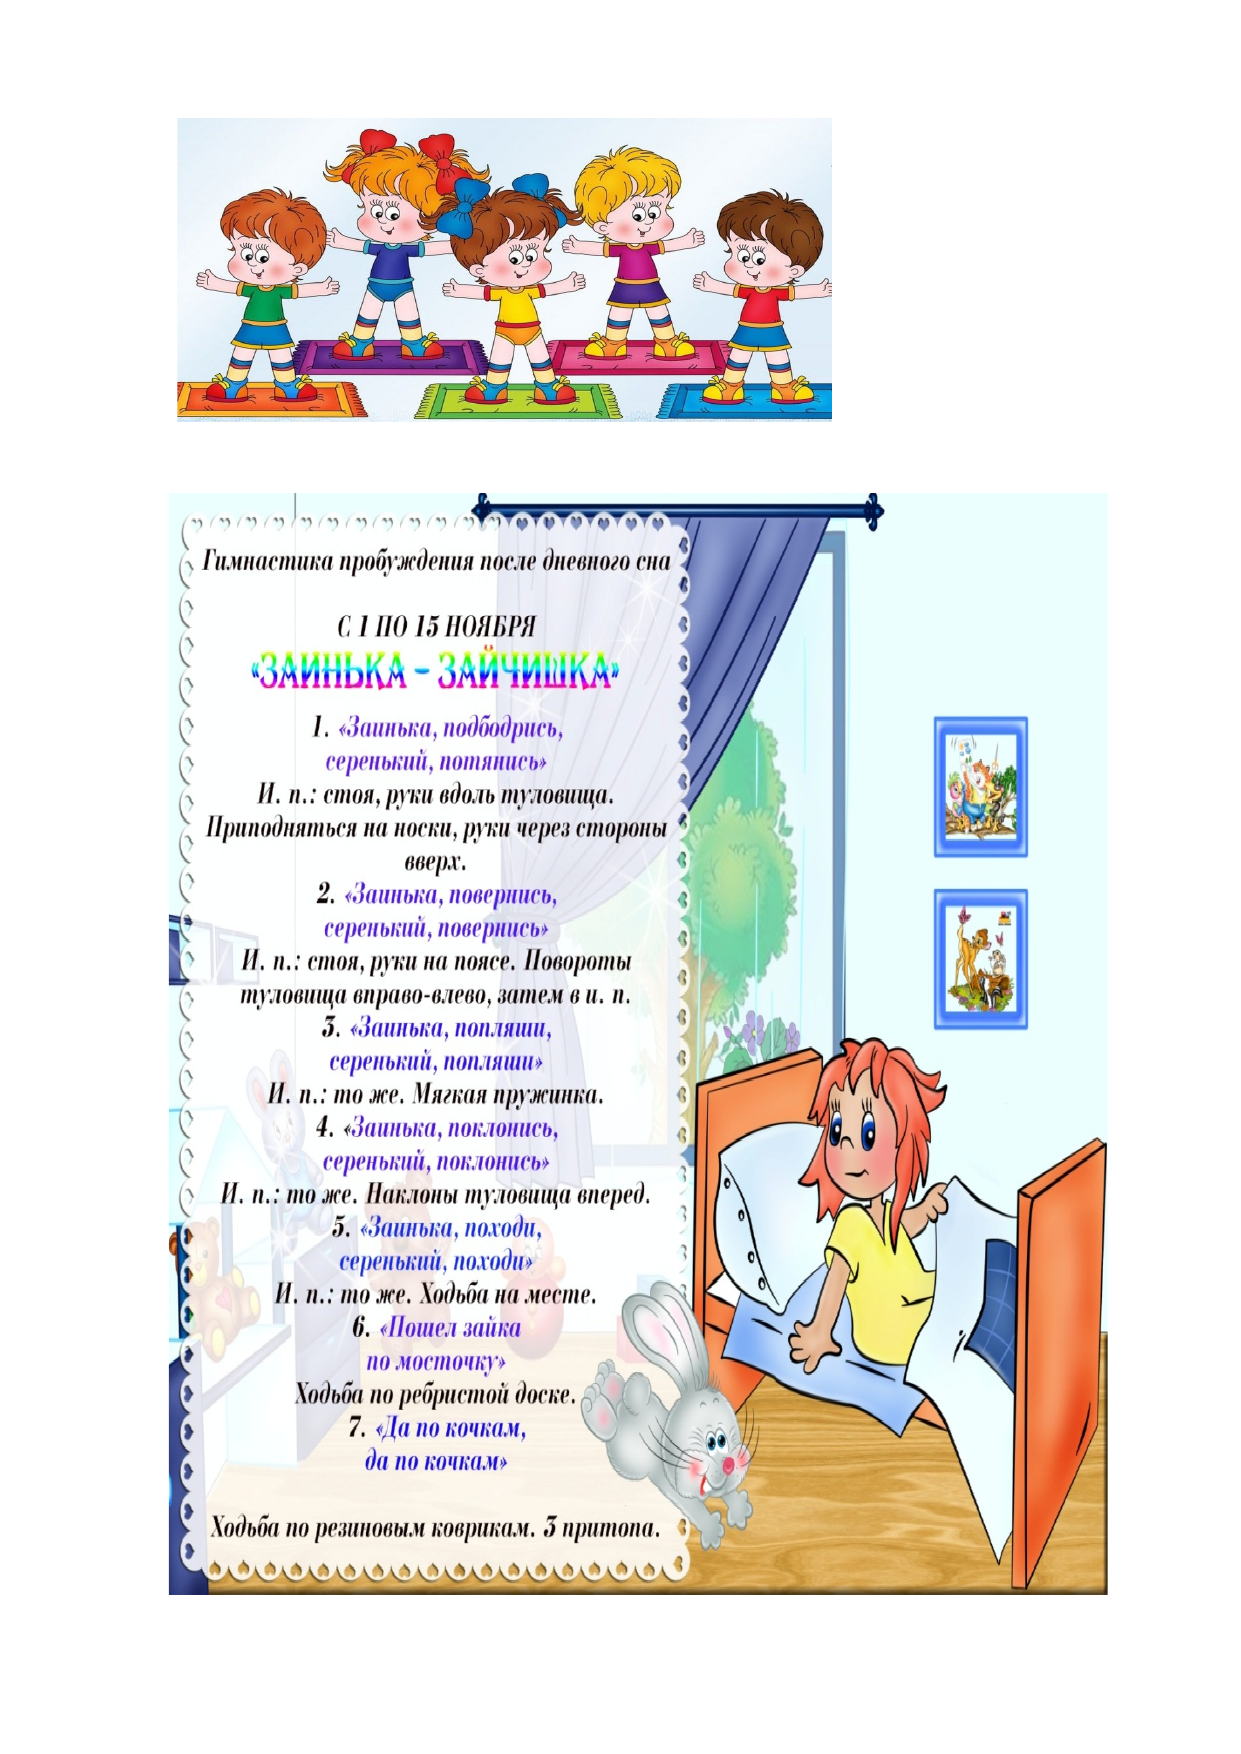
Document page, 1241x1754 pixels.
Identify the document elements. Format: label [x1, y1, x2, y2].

picture [177, 118, 832, 422]
picture [168, 493, 1108, 1595]
